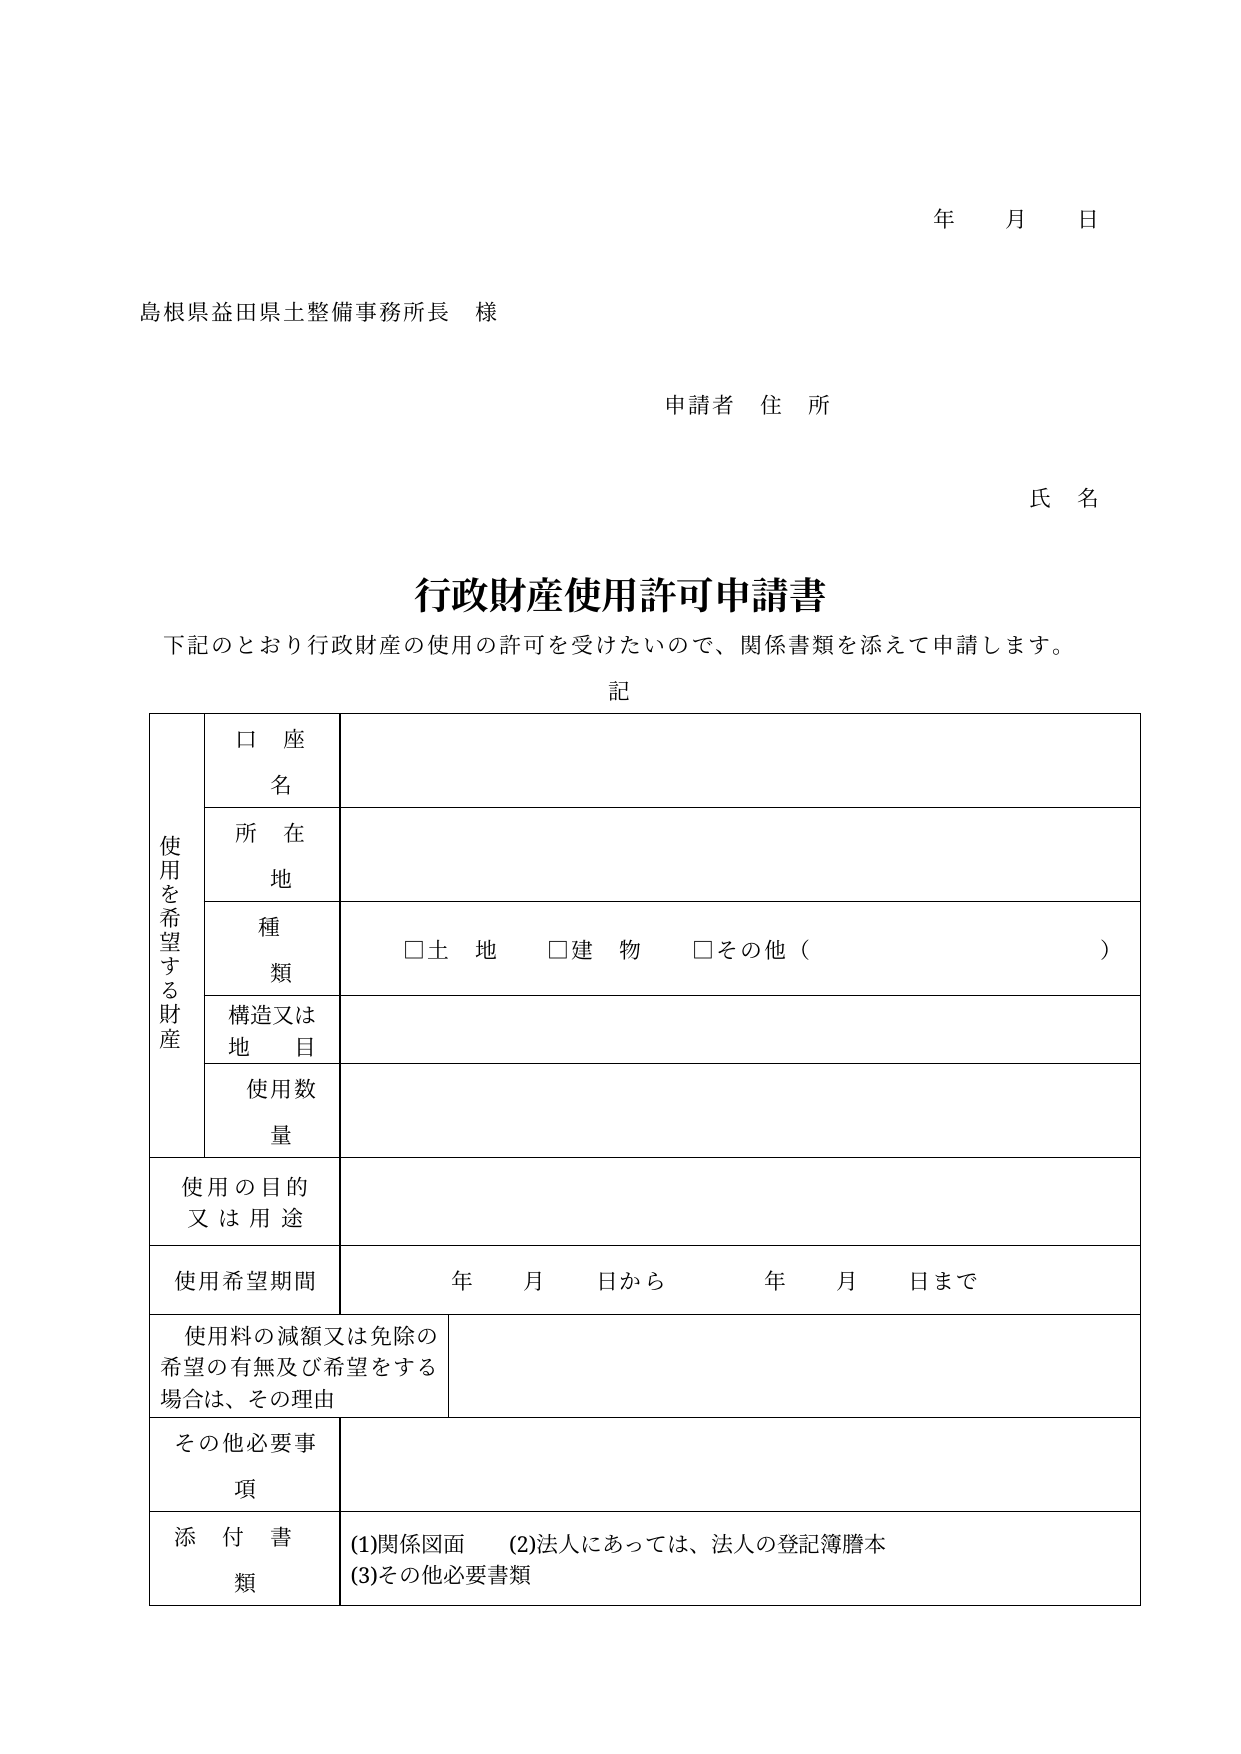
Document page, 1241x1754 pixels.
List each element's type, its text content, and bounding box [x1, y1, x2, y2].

text 年 月 日 [139, 195, 1101, 241]
table_cell [341, 1418, 1140, 1511]
table_cell 所在地 [205, 808, 339, 901]
table_cell □土 地 □建 物 □その他（ ） [341, 902, 1140, 995]
subtitle 記 [139, 667, 1101, 713]
subtitle 下記のとおり行政財産の使用の許可を受けたいので、関係書類を添えて申請します。 [139, 620, 1101, 667]
table_cell 使用料の減額又は免除の希望の有無及び希望をする場合は、その理由 [150, 1315, 448, 1417]
table_cell 使用数量 [205, 1064, 339, 1157]
table_header 口座名 [205, 714, 339, 807]
text 氏 名 [139, 474, 1101, 520]
text 行政財産使用許可申請書 [139, 567, 1101, 620]
table_cell [449, 1315, 1140, 1417]
table_cell 構造又は 地 目 [205, 996, 339, 1063]
table_cell 年 月 日から 年 月 日まで [341, 1246, 1140, 1314]
table_cell [341, 1064, 1140, 1157]
table_cell その他必要事項 [150, 1418, 339, 1511]
table_cell [341, 808, 1140, 901]
table_cell [341, 1158, 1140, 1244]
table_cell 使用の目的 又は用途 [150, 1158, 339, 1244]
table_header 使用を希望する財産 [150, 714, 204, 1157]
table_cell 添付書類 [150, 1512, 339, 1605]
table_cell 種 類 [205, 902, 339, 995]
table_cell [341, 996, 1140, 1063]
text 申請者 住 所 [139, 381, 1101, 427]
text 島根県益田県土整備事務所長 様 [139, 288, 1101, 334]
table_cell (1)関係図面 (2)法人にあっては、法人の登記簿謄本 (3)その他必要書類 [341, 1512, 1140, 1605]
table_header [341, 714, 1140, 807]
table_cell 使用希望期間 [150, 1246, 339, 1314]
